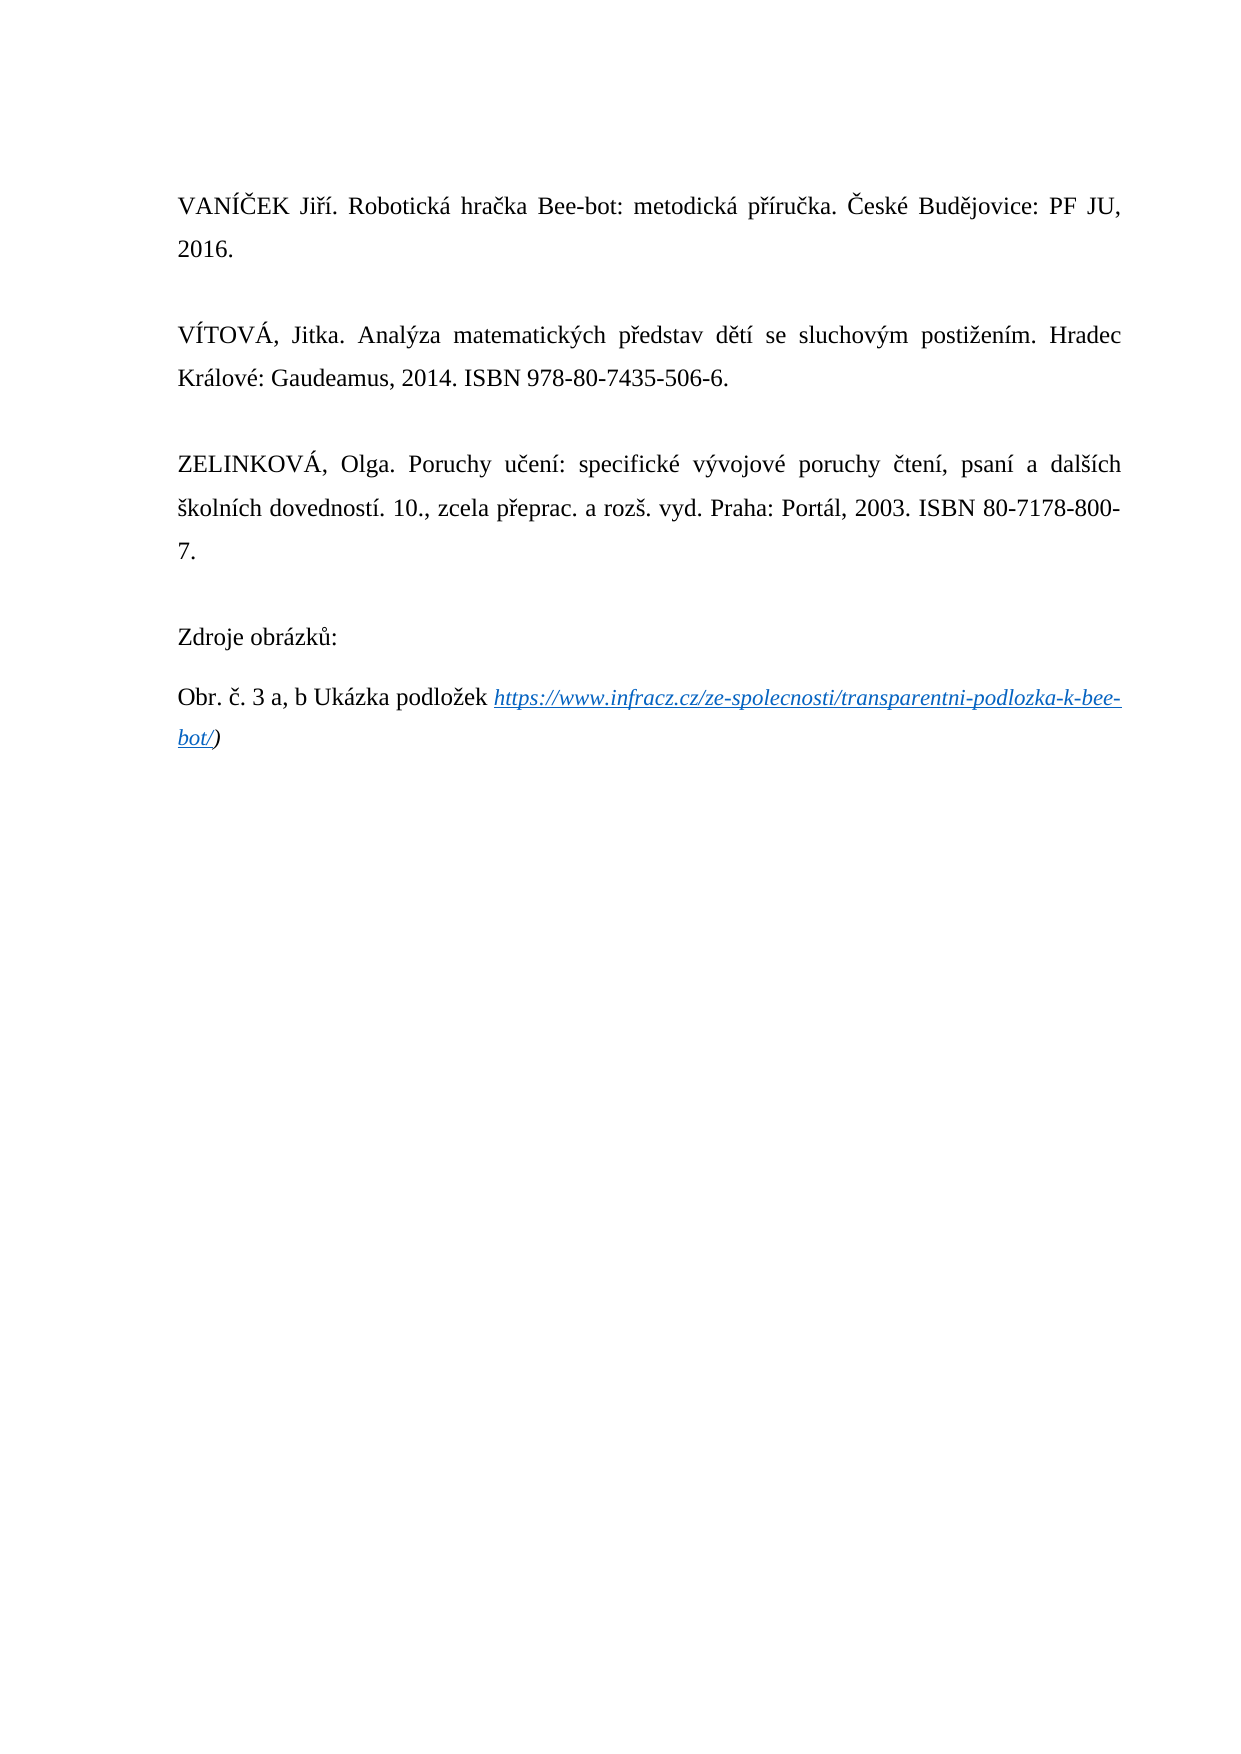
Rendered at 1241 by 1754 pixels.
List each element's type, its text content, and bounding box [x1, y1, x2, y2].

text Zdroje obrázků: [177, 622, 1122, 651]
text ZELINKOVÁ, Olga. Poruchy učení: specifické vývojové poruchy čtení, psaní a dalších školních dovedností. 10., zcela přeprac. a rozš. vyd. Praha: Portál, 2003. ISBN 80-7178-800-7. [177, 449, 1122, 564]
text VÍTOVÁ, Jitka. Analýza matematických představ dětí se sluchovým postižením. Hradec Králové: Gaudeamus, 2014. ISBN 978-80-7435-506-6. [177, 320, 1122, 392]
text Obr. č. 3 a, b Ukázka podložek https://www.infracz.cz/ze-spolecnosti/transparentni-podlozka-k-bee-bot/) [177, 682, 1122, 750]
text VANÍČEK Jiří. Robotická hračka Bee-bot: metodická příručka. České Budějovice: PF JU, 2016. [177, 191, 1122, 263]
